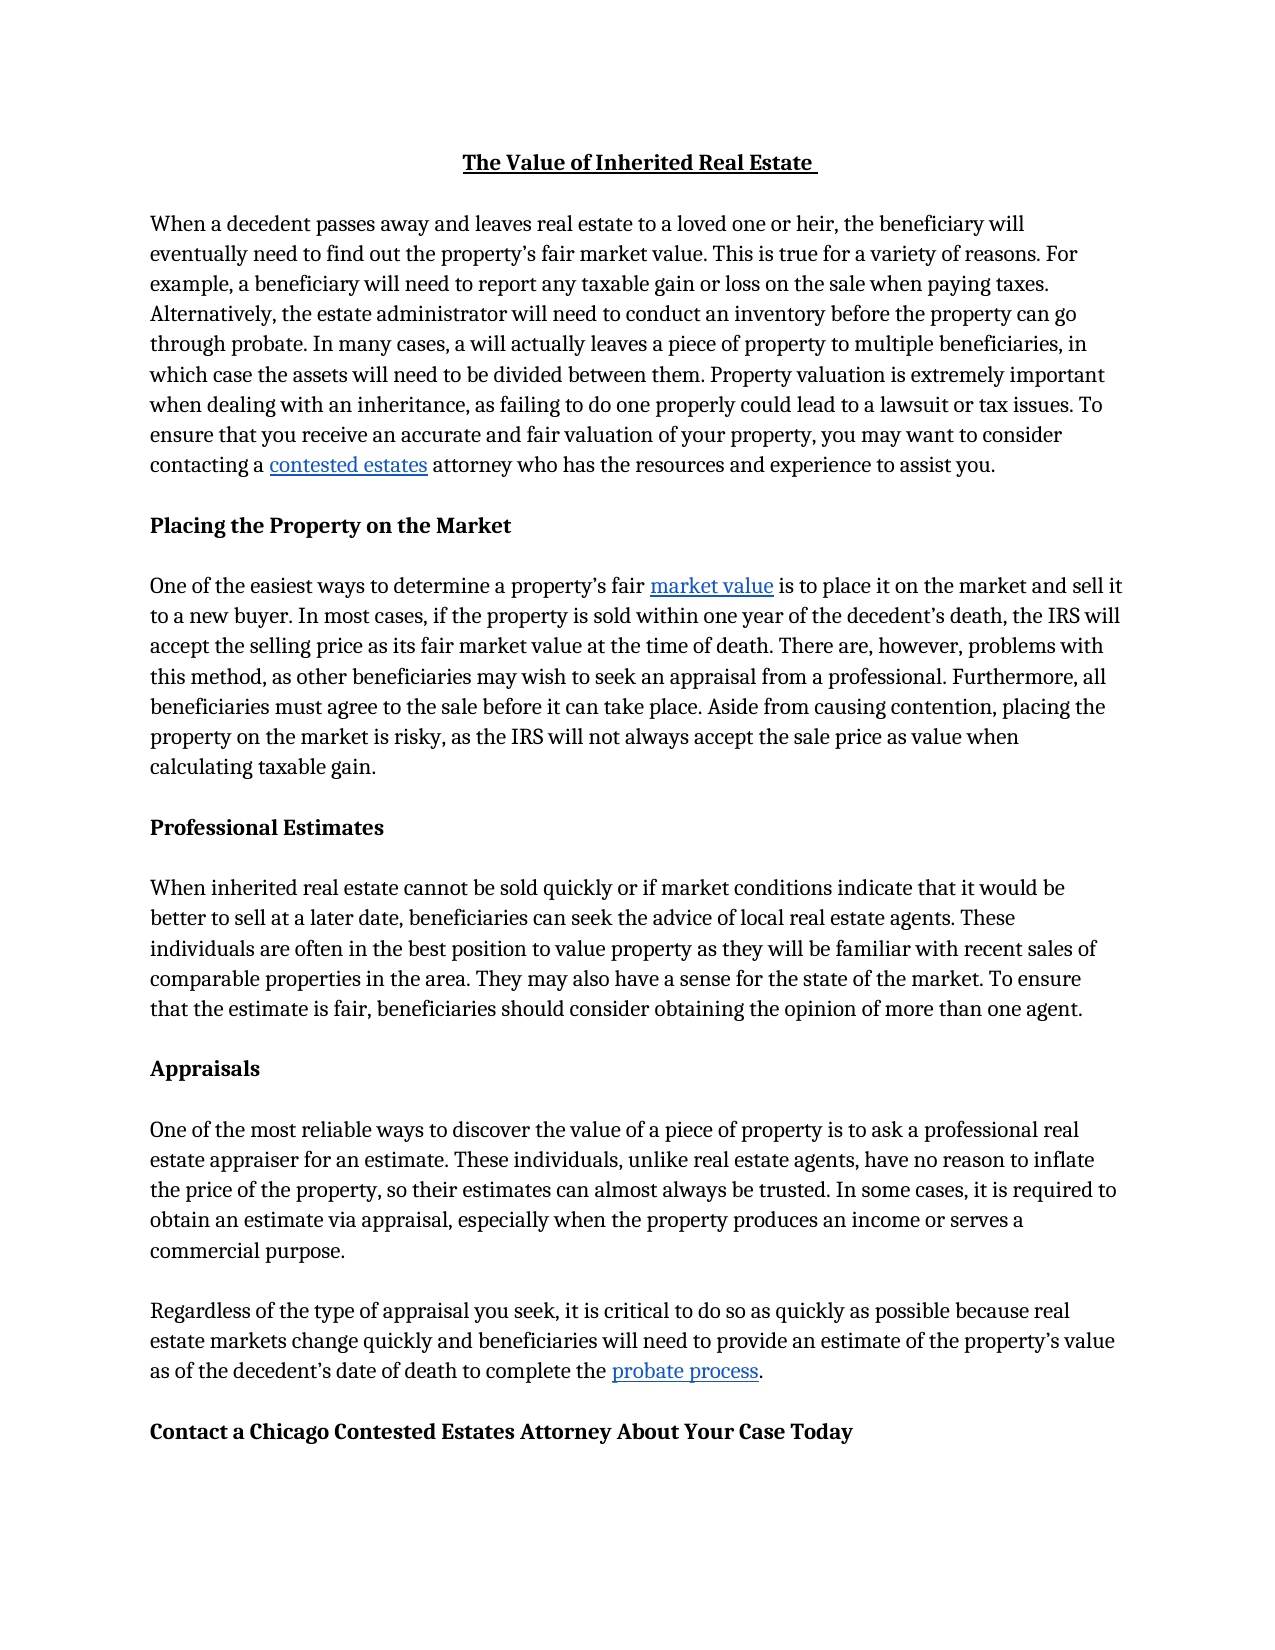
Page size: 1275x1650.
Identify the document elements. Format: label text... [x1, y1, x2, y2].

text Placing the Property on the Market [150, 512, 1125, 539]
text Professional Estimates [150, 814, 1125, 841]
text Appraisals [150, 1056, 1125, 1083]
text When inherited real estate cannot be sold quickly or if market conditions indicate that it would be better to sell at a later date, beneficiaries can seek the advice of local real estate agents. These individuals are often in the best position to value property as they will be familiar with recent sales of comparable properties in the area. They may also have a sense for the state of the market. To ensure that the estimate is fair, beneficiaries should consider obtaining the opinion of more than one agent. [150, 875, 1125, 1022]
text One of the most reliable ways to discover the value of a piece of property is to ask a professional real estate appraiser for an estimate. These individuals, unlike real estate agents, have no reason to inflate the price of the property, so their estimates can almost always be trusted. In some cases, it is required to obtain an estimate via appraisal, especially when the property produces an income or serves a commercial purpose. [150, 1117, 1125, 1264]
text Regardless of the type of appraisal you seek, it is critical to do so as quickly as possible because real estate markets change quickly and beneficiaries will need to provide an estimate of the property’s value as of the decedent’s date of death to complete the probate process. [150, 1298, 1125, 1385]
text One of the easiest ways to determine a property’s fair market value is to place it on the market and sell it to a new buyer. In most cases, if the property is sold within one year of the decedent’s death, the IRS will accept the selling price as its fair market value at the time of death. There are, however, problems with this method, as other beneficiaries may wish to seek an appraisal from a professional. Furthermore, all beneficiaries must agree to the sale before it can take place. Aside from causing contention, placing the property on the market is risky, as the IRS will not always accept the sale price as value when calculating taxable gain. [150, 573, 1125, 781]
text The Value of Inherited Real Estate [150, 150, 1125, 176]
text Contact a Chicago Contested Estates Attorney About Your Case Today [150, 1419, 1125, 1445]
text When a decedent passes away and leaves real estate to a loved one or heir, the beneficiary will eventually need to find out the property’s fair market value. This is true for a variety of reasons. For example, a beneficiary will need to report any taxable gain or loss on the sale when paying taxes. Alternatively, the estate administrator will need to conduct an inventory before the property can go through probate. In many cases, a will actually leaves a piece of property to multiple beneficiaries, in which case the assets will need to be divided between them. Property valuation is extremely important when dealing with an inheritance, as failing to do one properly could lead to a lawsuit or tax issues. To ensure that you receive an accurate and fair valuation of your property, you may want to consider contacting a contested estates attorney who has the resources and experience to assist you. [150, 210, 1125, 478]
